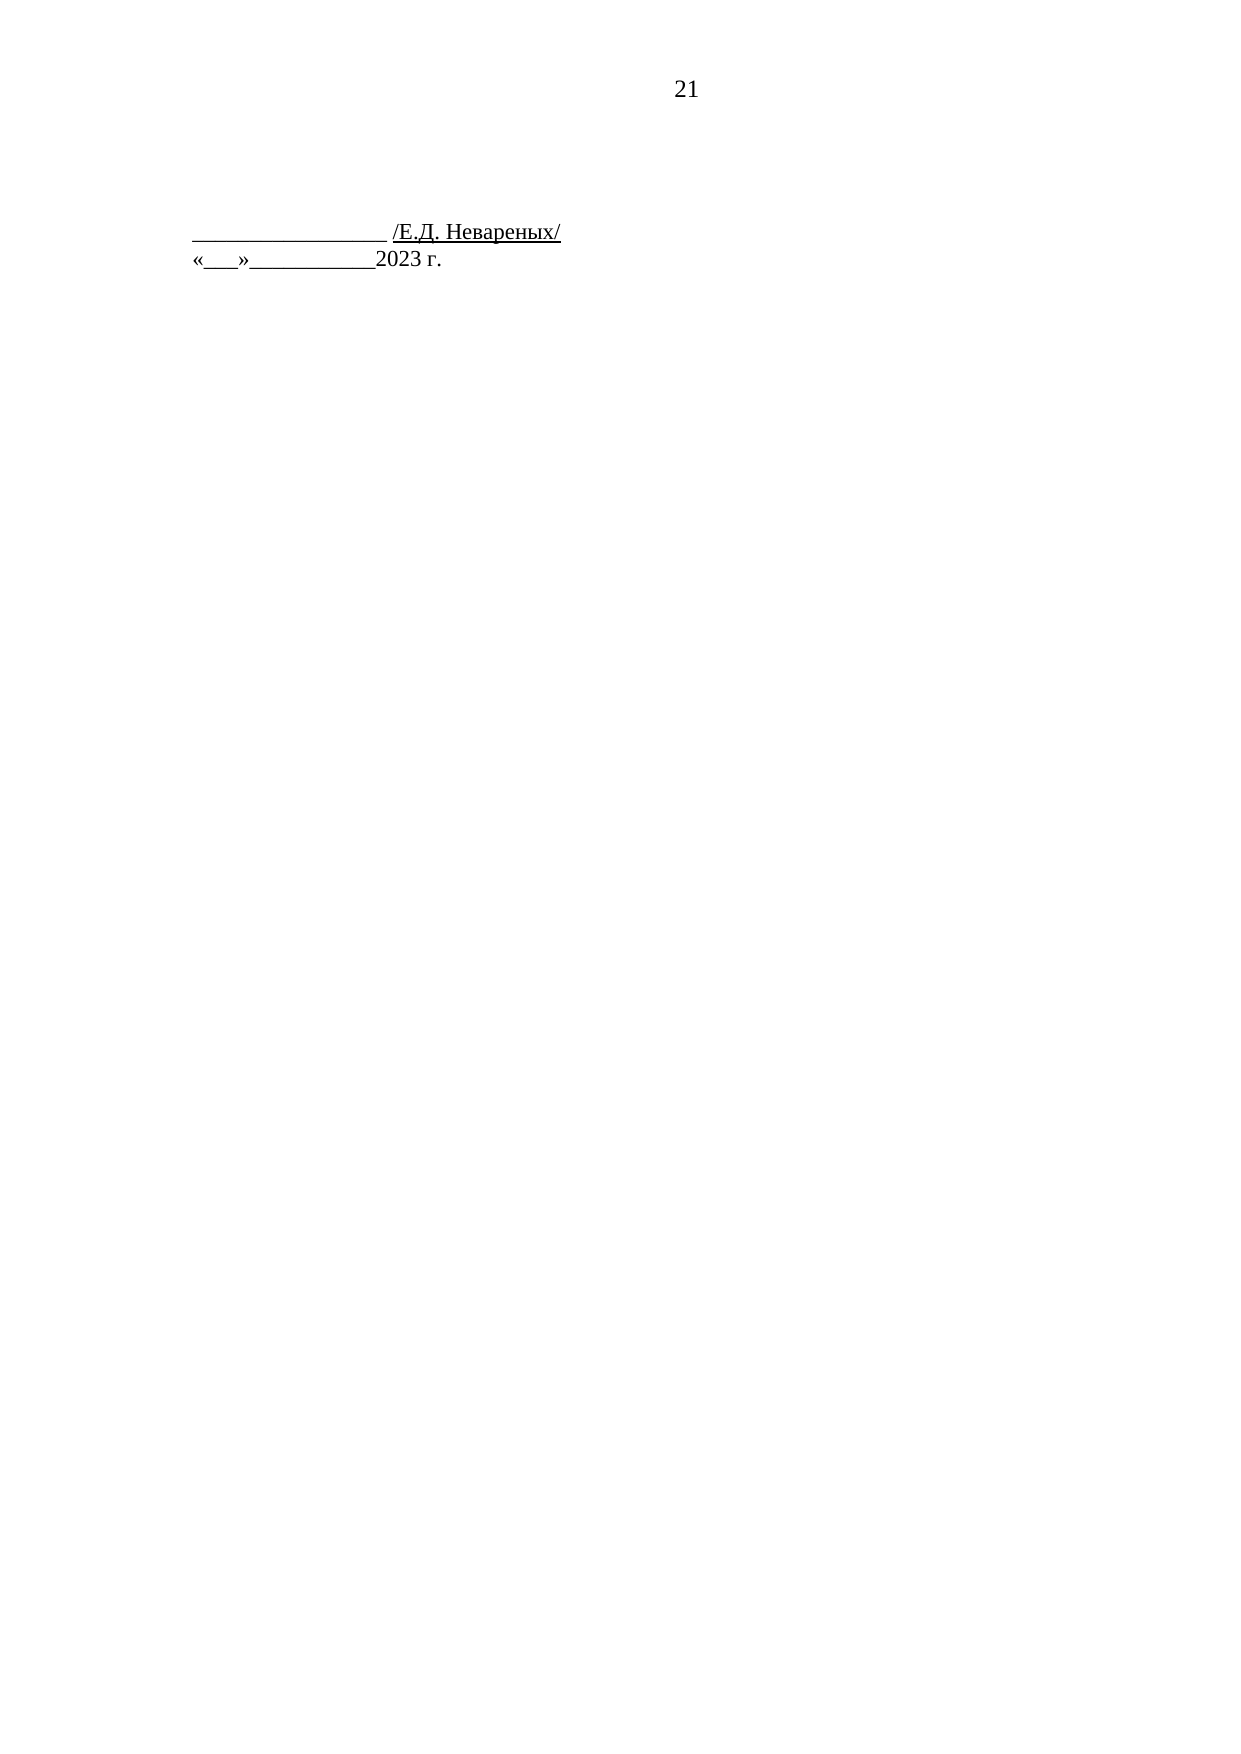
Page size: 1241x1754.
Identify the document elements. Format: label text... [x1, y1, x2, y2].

text _________________ /Е.Д. Невареных/ [192, 218, 1181, 245]
text «___»___________2023 г. [192, 245, 1181, 271]
